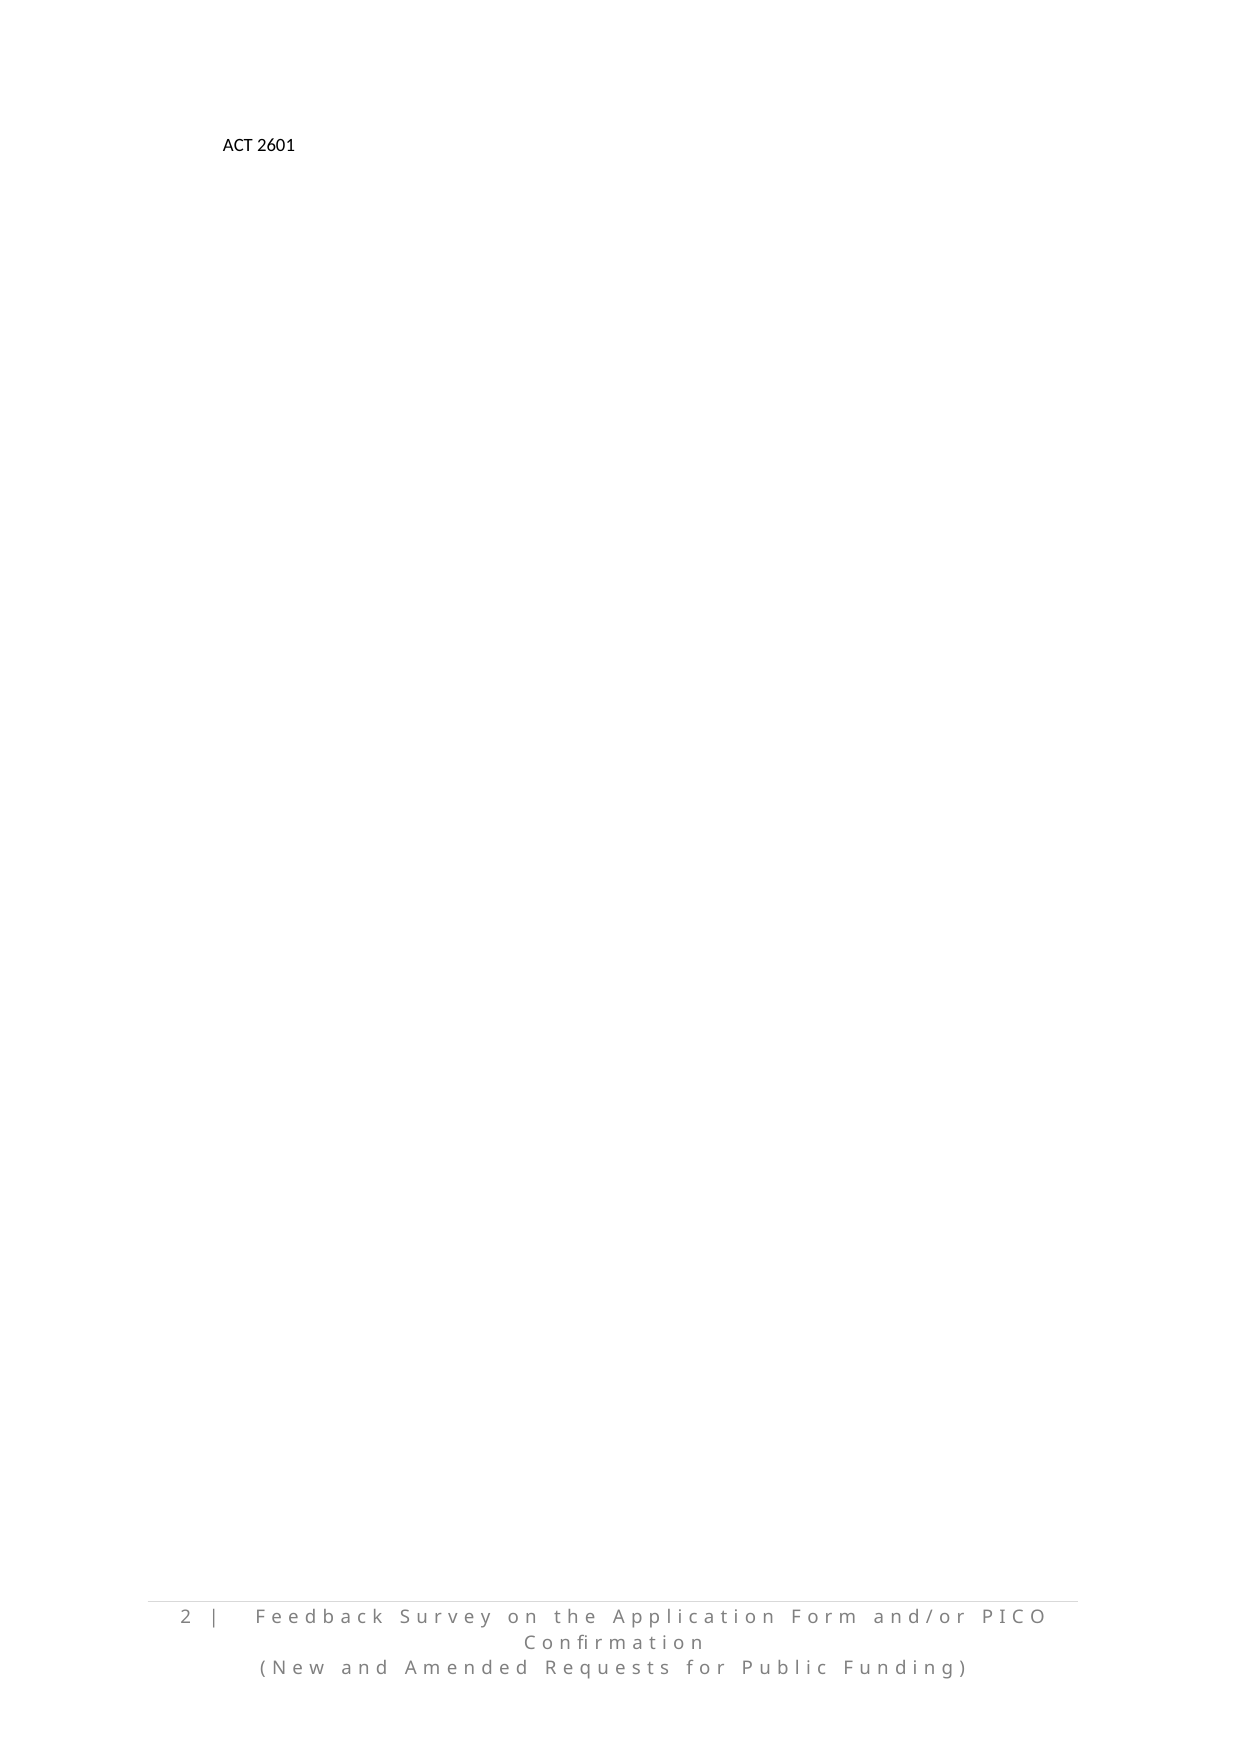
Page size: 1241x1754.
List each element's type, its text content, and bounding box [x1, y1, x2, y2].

text ACT 2601 [148, 133, 1078, 156]
